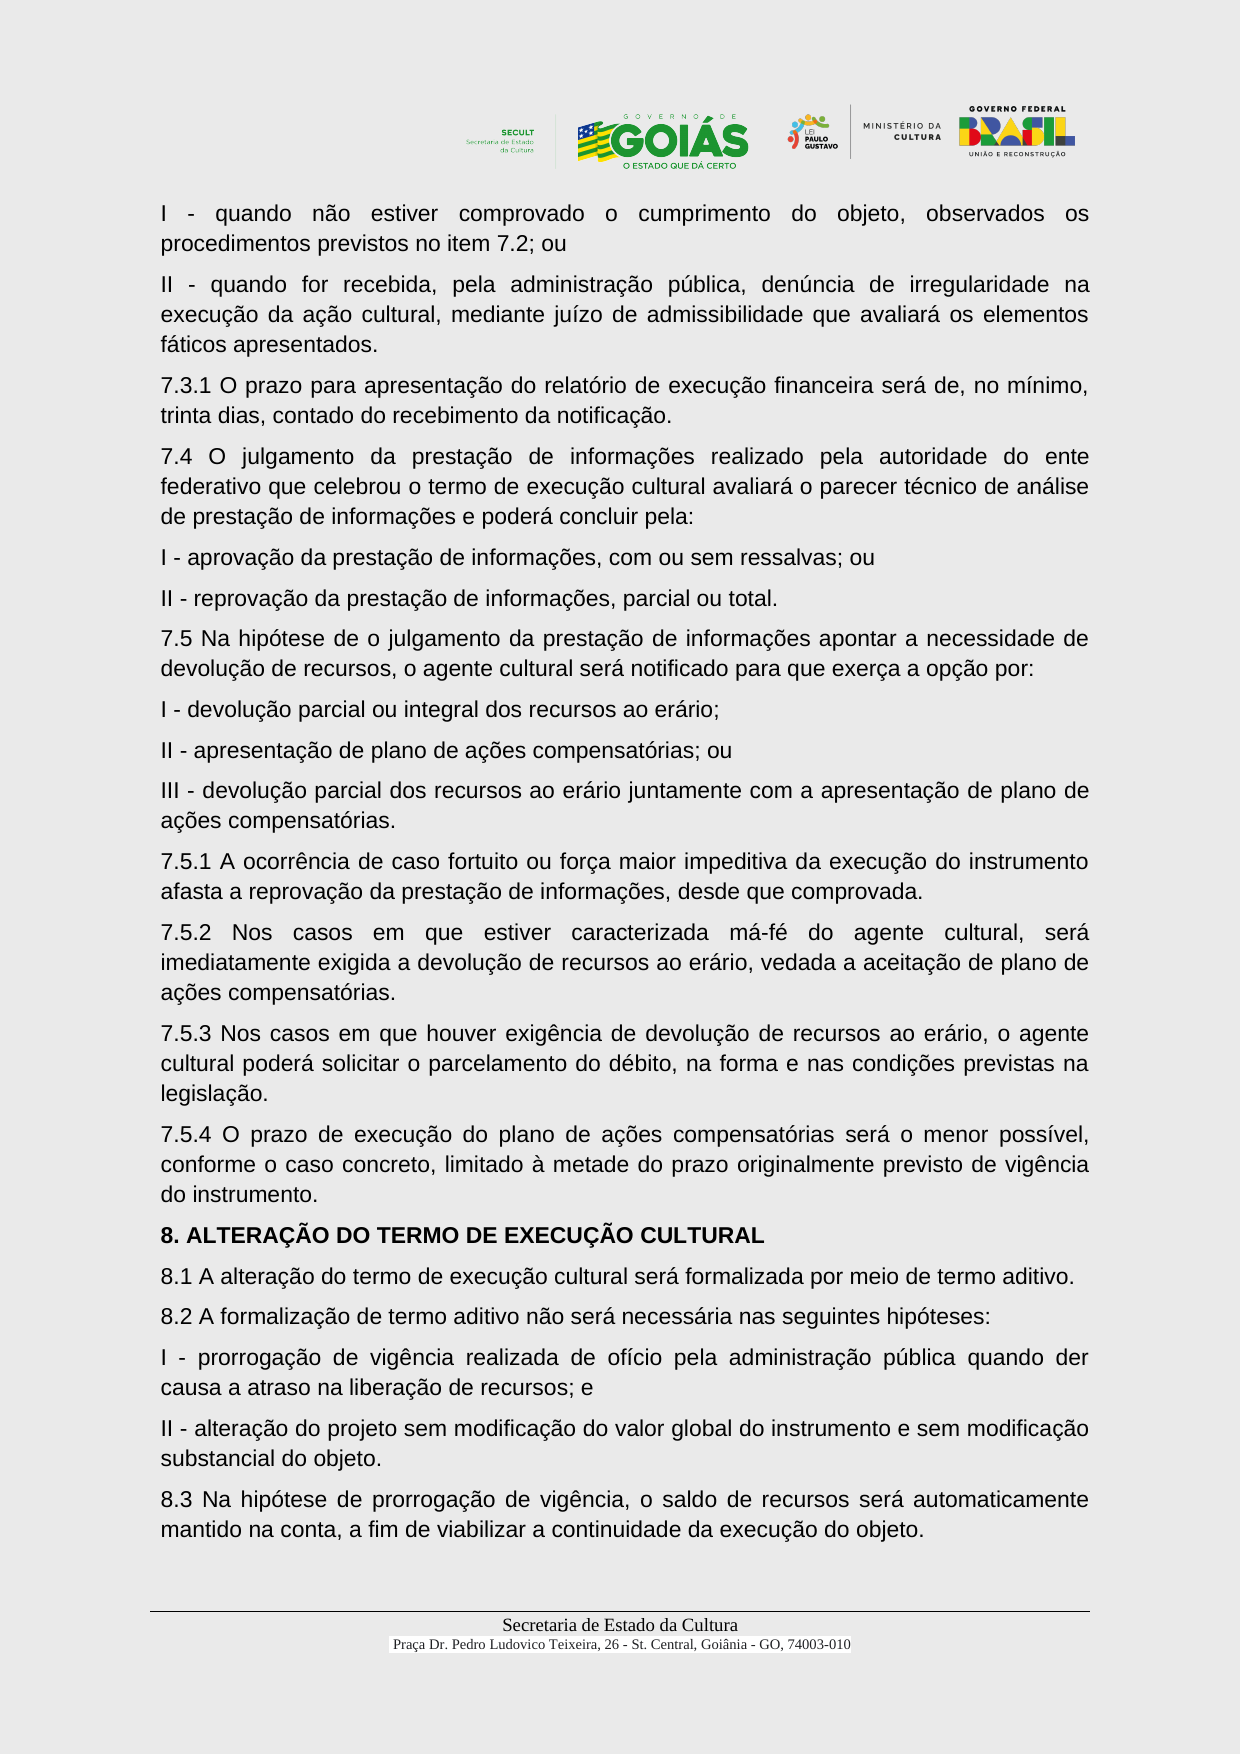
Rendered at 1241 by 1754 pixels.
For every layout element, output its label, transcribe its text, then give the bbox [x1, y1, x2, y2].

text 7.5.2 Nos casos em que estiver caracterizada má-fé do agente cultural, será imediatamente exigida a devolução de recursos ao erário, vedada a aceitação de plano de ações compensatórias. [160, 919, 1090, 1006]
text 7.5.4 O prazo de execução do plano de ações compensatórias será o menor possível, conforme o caso concreto, limitado à metade do prazo originalmente previsto de vigência do instrumento. [160, 1121, 1090, 1208]
text 7.5.3 Nos casos em que houver exigência de devolução de recursos ao erário, o agente cultural poderá solicitar o parcelamento do débito, na forma e nas condições previstas na legislação. [160, 1020, 1090, 1107]
text II - apresentação de plano de ações compensatórias; ou [160, 737, 1090, 763]
text 8.2 A formalização de termo aditivo não será necessária nas seguintes hipóteses: [160, 1303, 1090, 1329]
text I - prorrogação de vigência realizada de ofício pela administração pública quando der causa a atraso na liberação de recursos; e [160, 1344, 1090, 1400]
text 7.5.1 A ocorrência de caso fortuito ou força maior impeditiva da execução do instrumento afasta a reprovação da prestação de informações, desde que comprovada. [160, 848, 1090, 904]
text II - quando for recebida, pela administração pública, denúncia de irregularidade na execução da ação cultural, mediante juízo de admissibilidade que avaliará os elementos fáticos apresentados. [160, 271, 1090, 358]
text II - reprovação da prestação de informações, parcial ou total. [160, 584, 1090, 611]
text 7.4 O julgamento da prestação de informações realizado pela autoridade do ente federativo que celebrou o termo de execução cultural avaliará o parecer técnico de análise de prestação de informações e poderá concluir pela: [160, 443, 1090, 529]
picture [463, 75, 1091, 174]
text I - devolução parcial ou integral dos recursos ao erário; [160, 696, 1090, 722]
text 7.5 Na hipótese de o julgamento da prestação de informações apontar a necessidade de devolução de recursos, o agente cultural será notificado para que exerça a opção por: [160, 625, 1090, 682]
text 8.1 A alteração do termo de execução cultural será formalizada por meio de termo aditivo. [160, 1263, 1090, 1289]
text 7.3.1 O prazo para apresentação do relatório de execução financeira será de, no mínimo, trinta dias, contado do recebimento da notificação. [160, 372, 1090, 428]
text II - alteração do projeto sem modificação do valor global do instrumento e sem modificação substancial do objeto. [160, 1415, 1090, 1471]
text I - quando não estiver comprovado o cumprimento do objeto, observados os procedimentos previstos no item 7.2; ou [160, 200, 1090, 257]
text 8. ALTERAÇÃO DO TERMO DE EXECUÇÃO CULTURAL [160, 1222, 1090, 1248]
text III - devolução parcial dos recursos ao erário juntamente com a apresentação de plano de ações compensatórias. [160, 777, 1090, 834]
text 8.3 Na hipótese de prorrogação de vigência, o saldo de recursos será automaticamente mantido na conta, a fim de viabilizar a continuidade da execução do objeto. [160, 1486, 1090, 1542]
text I - aprovação da prestação de informações, com ou sem ressalvas; ou [160, 544, 1090, 570]
